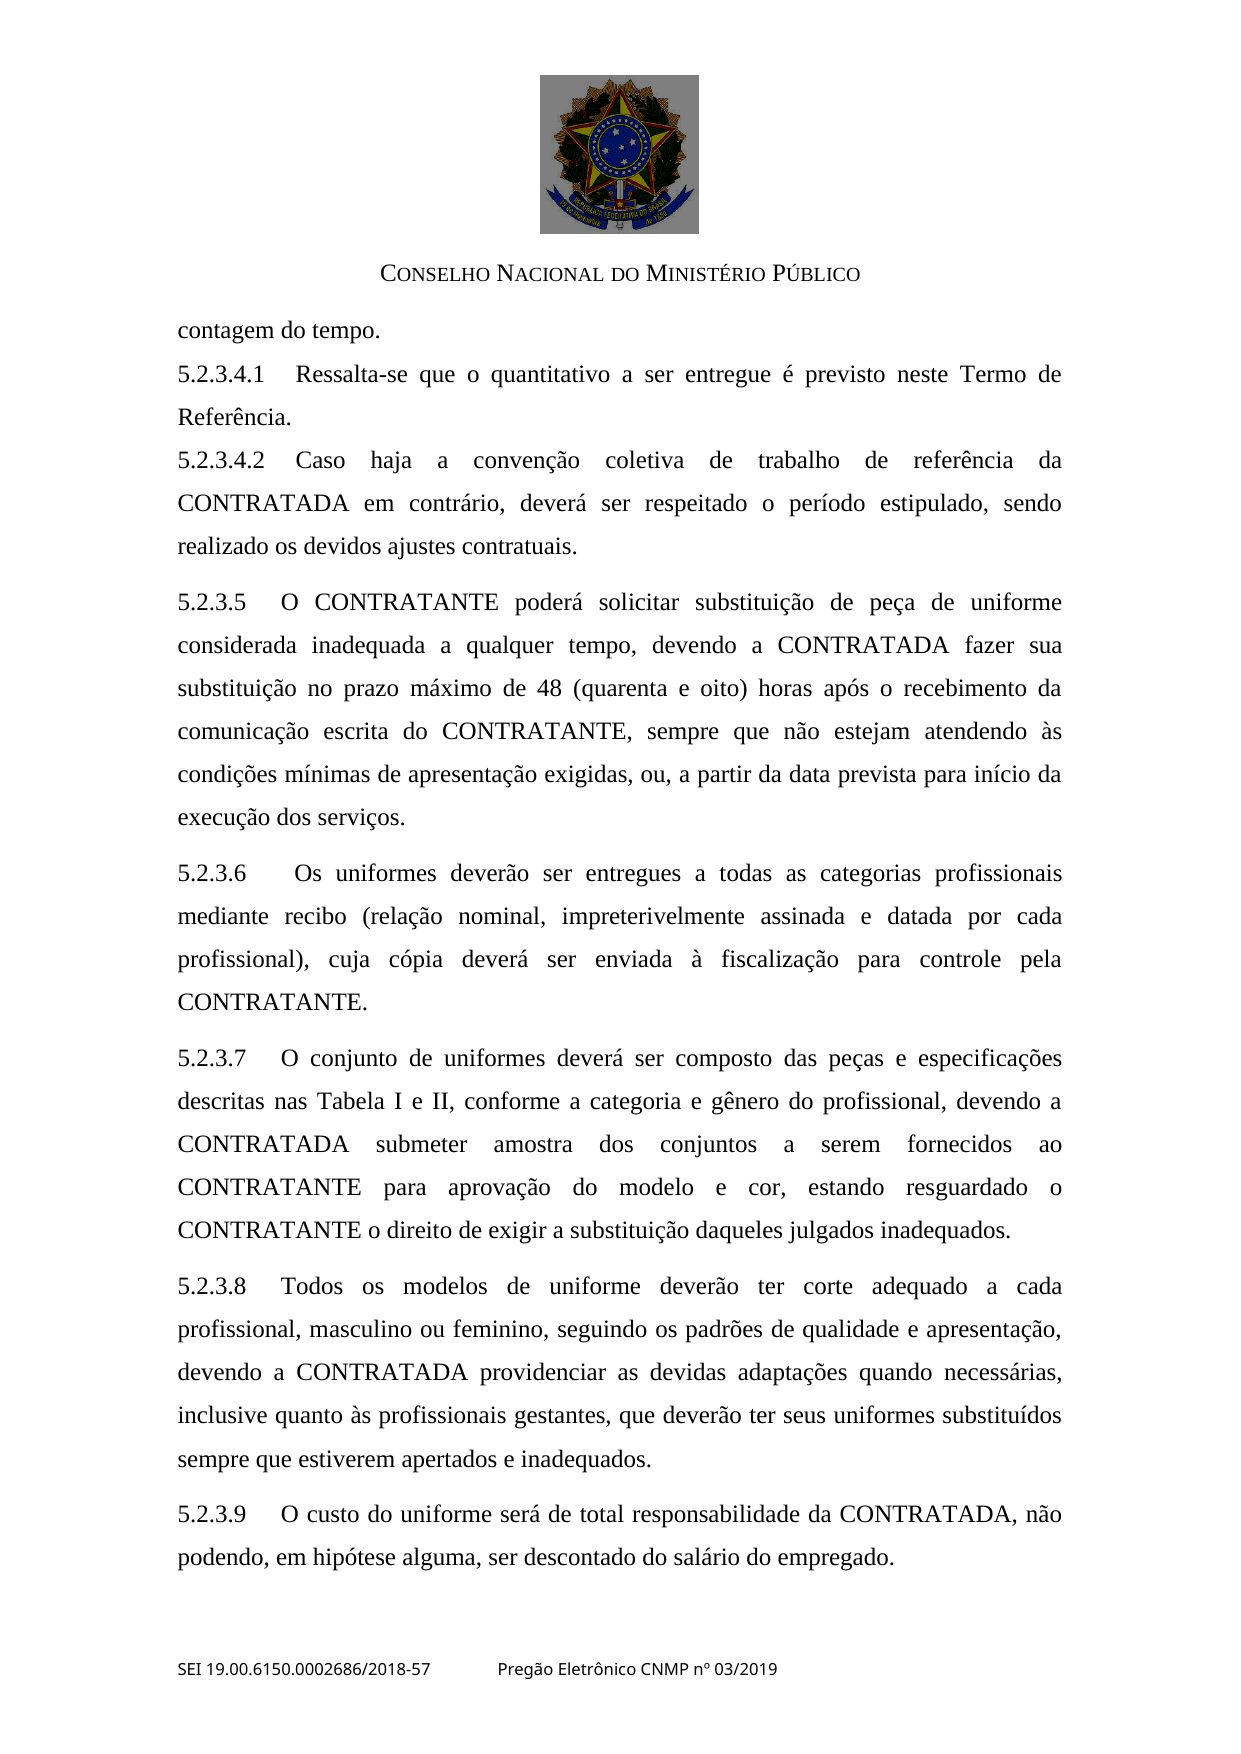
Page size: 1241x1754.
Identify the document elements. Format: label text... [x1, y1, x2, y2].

subtitle Caso haja a convenção coletiva de trabalho de referência da CONTRATADA em contrário, deverá ser respeitado o período estipulado, sendo realizado os devidos ajustes contratuais. [177, 445, 1063, 560]
subtitle Ressalta-se que o quantitativo a ser entregue é previsto neste Termo de Referência. [177, 359, 1063, 431]
subtitle Todos os modelos de uniforme deverão ter corte adequado a cada profissional, masculino ou feminino, seguindo os padrões de qualidade e apresentação, devendo a CONTRATADA providenciar as devidas adaptações quando necessárias, inclusive quanto às profissionais gestantes, que deverão ter seus uniformes substituídos sempre que estiverem apertados e inadequados. [177, 1271, 1063, 1472]
subtitle O custo do uniforme será de total responsabilidade da CONTRATADA, não podendo, em hipótese alguma, ser descontado do salário do empregado. [177, 1499, 1063, 1571]
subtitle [177, 316, 1063, 344]
subtitle O CONTRATANTE poderá solicitar substituição de peça de uniforme considerada inadequada a qualquer tempo, devendo a CONTRATADA fazer sua substituição no prazo máximo de 48 (quarenta e oito) horas após o recebimento da comunicação escrita do CONTRATANTE, sempre que não estejam atendendo às condições mínimas de apresentação exigidas, ou, a partir da data prevista para início da execução dos serviços. [177, 587, 1063, 831]
subtitle O conjunto de uniformes deverá ser composto das peças e especificações descritas nas Tabela I e II, conforme a categoria e gênero do profissional, devendo a CONTRATADA submeter amostra dos conjuntos a serem fornecidos ao CONTRATANTE para aprovação do modelo e cor, estando resguardado o CONTRATANTE o direito de exigir a substituição daqueles julgados inadequados. [177, 1043, 1063, 1244]
subtitle Os uniformes deverão ser entregues a todas as categorias profissionais mediante recibo (relação nominal, impreterivelmente assinada e datada por cada profissional), cuja cópia deverá ser enviada à fiscalização para controle pela CONTRATANTE. [177, 858, 1063, 1016]
